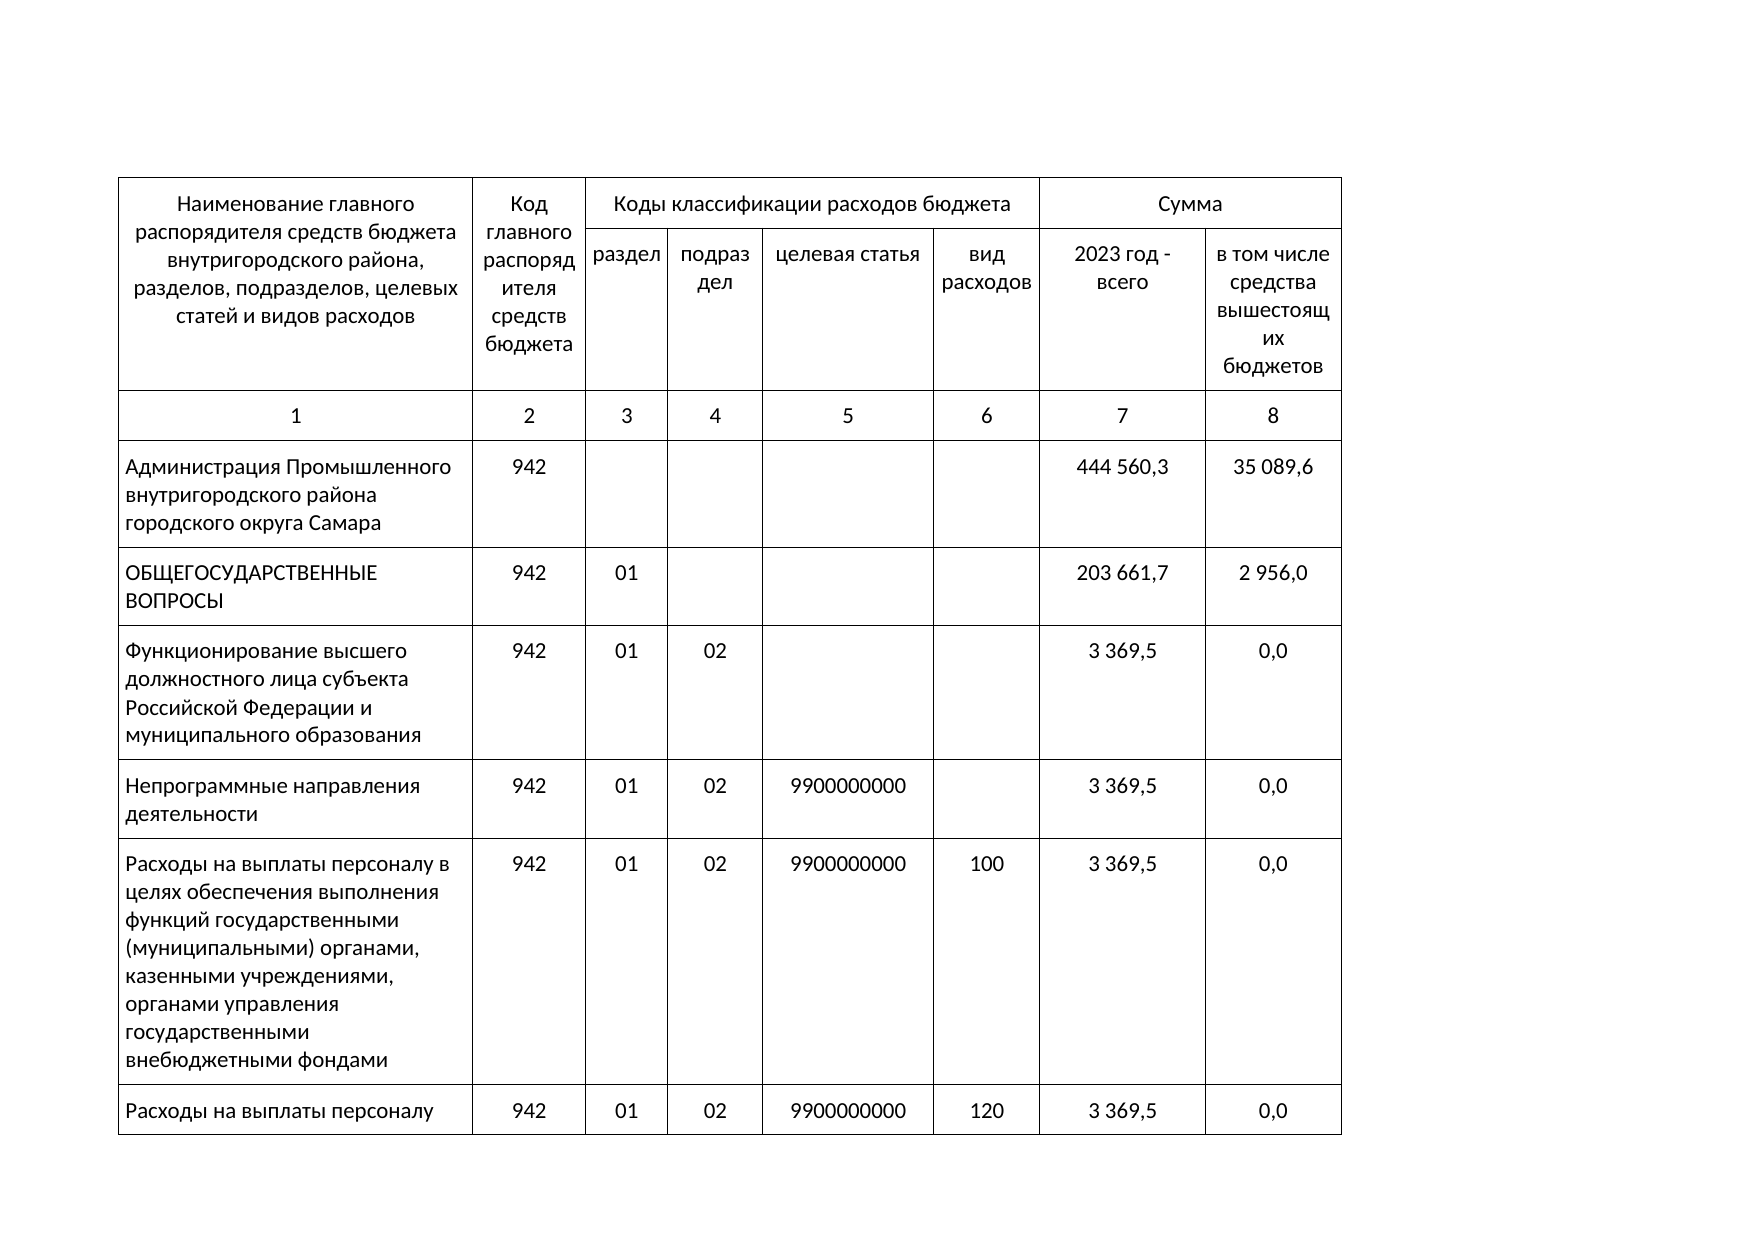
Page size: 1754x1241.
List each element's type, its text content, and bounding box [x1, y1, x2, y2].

table_header Наименование главного распорядителя средств бюджета внутригородского района, разделов, подразделов, целевых статей и видов расходов [119, 178, 472, 390]
table_cell 01 [586, 548, 667, 625]
table_cell [668, 548, 762, 625]
table_cell [934, 441, 1039, 547]
table_cell 02 [668, 839, 762, 1084]
table_cell 01 [586, 839, 667, 1084]
table_cell 942 [473, 441, 585, 547]
table_cell 3 369,5 [1040, 760, 1205, 838]
table_cell 7 [1040, 391, 1205, 440]
table_cell 2 [473, 391, 585, 440]
table_cell 942 [473, 760, 585, 838]
table_header Код главного распорядителя средств бюджета [473, 178, 585, 390]
table_cell 9900000000 [763, 760, 933, 838]
table_cell Администрация Промышленного внутригородского района городского округа Самара [119, 441, 472, 547]
table_cell 1 [119, 391, 472, 440]
table_cell 203 661,7 [1040, 548, 1205, 625]
table_cell 02 [668, 760, 762, 838]
table_cell 02 [668, 626, 762, 759]
table_cell 942 [473, 1085, 585, 1134]
table_cell 0,0 [1206, 839, 1341, 1084]
table_cell 02 [668, 1085, 762, 1134]
table_cell 2 956,0 [1206, 548, 1341, 625]
table_cell 3 [586, 391, 667, 440]
table_cell 3 369,5 [1040, 626, 1205, 759]
table_cell в том числе средства вышестоящих бюджетов [1206, 229, 1341, 390]
table_cell вид расходов [934, 229, 1039, 390]
table_cell Непрограммные направления деятельности [119, 760, 472, 838]
table_cell 9900000000 [763, 839, 933, 1084]
table_cell раздел [586, 229, 667, 390]
table_cell подраздел [668, 229, 762, 390]
table_cell [934, 548, 1039, 625]
table_cell [763, 441, 933, 547]
table_cell Функционирование высшего должностного лица субъекта Российской Федерации и муниципального образования [119, 626, 472, 759]
table_cell 01 [586, 626, 667, 759]
table_cell 8 [1206, 391, 1341, 440]
table_cell 5 [763, 391, 933, 440]
table_cell [934, 626, 1039, 759]
table_cell [586, 441, 667, 547]
table_cell 01 [586, 760, 667, 838]
table_cell 942 [473, 839, 585, 1084]
table_cell 0,0 [1206, 626, 1341, 759]
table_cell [119, 1085, 472, 1134]
table_cell 9900000000 [763, 1085, 933, 1134]
table_cell 100 [934, 839, 1039, 1084]
table_cell 444 560,3 [1040, 441, 1205, 547]
table_cell 0,0 [1206, 1085, 1341, 1134]
table_cell 942 [473, 626, 585, 759]
table_header Сумма [1040, 178, 1341, 227]
table_cell ОБЩЕГОСУДАРСТВЕННЫЕ ВОПРОСЫ [119, 548, 472, 625]
table_header Коды классификации расходов бюджета [586, 178, 1039, 227]
table_cell [668, 441, 762, 547]
table_cell 35 089,6 [1206, 441, 1341, 547]
table_cell 120 [934, 1085, 1039, 1134]
table_cell 2023 год - всего [1040, 229, 1205, 390]
table_cell 942 [473, 548, 585, 625]
table_cell [763, 548, 933, 625]
table_cell 01 [586, 1085, 667, 1134]
table_cell [763, 626, 933, 759]
table_cell Расходы на выплаты персоналу в целях обеспечения выполнения функций государственными (муниципальными) органами, казенными учреждениями, органами управления государственными внебюджетными фондами [119, 839, 472, 1084]
table_cell 0,0 [1206, 760, 1341, 838]
table_cell 4 [668, 391, 762, 440]
table_cell целевая статья [763, 229, 933, 390]
table_cell 3 369,5 [1040, 1085, 1205, 1134]
table_cell 3 369,5 [1040, 839, 1205, 1084]
table_cell 6 [934, 391, 1039, 440]
table_cell [934, 760, 1039, 838]
